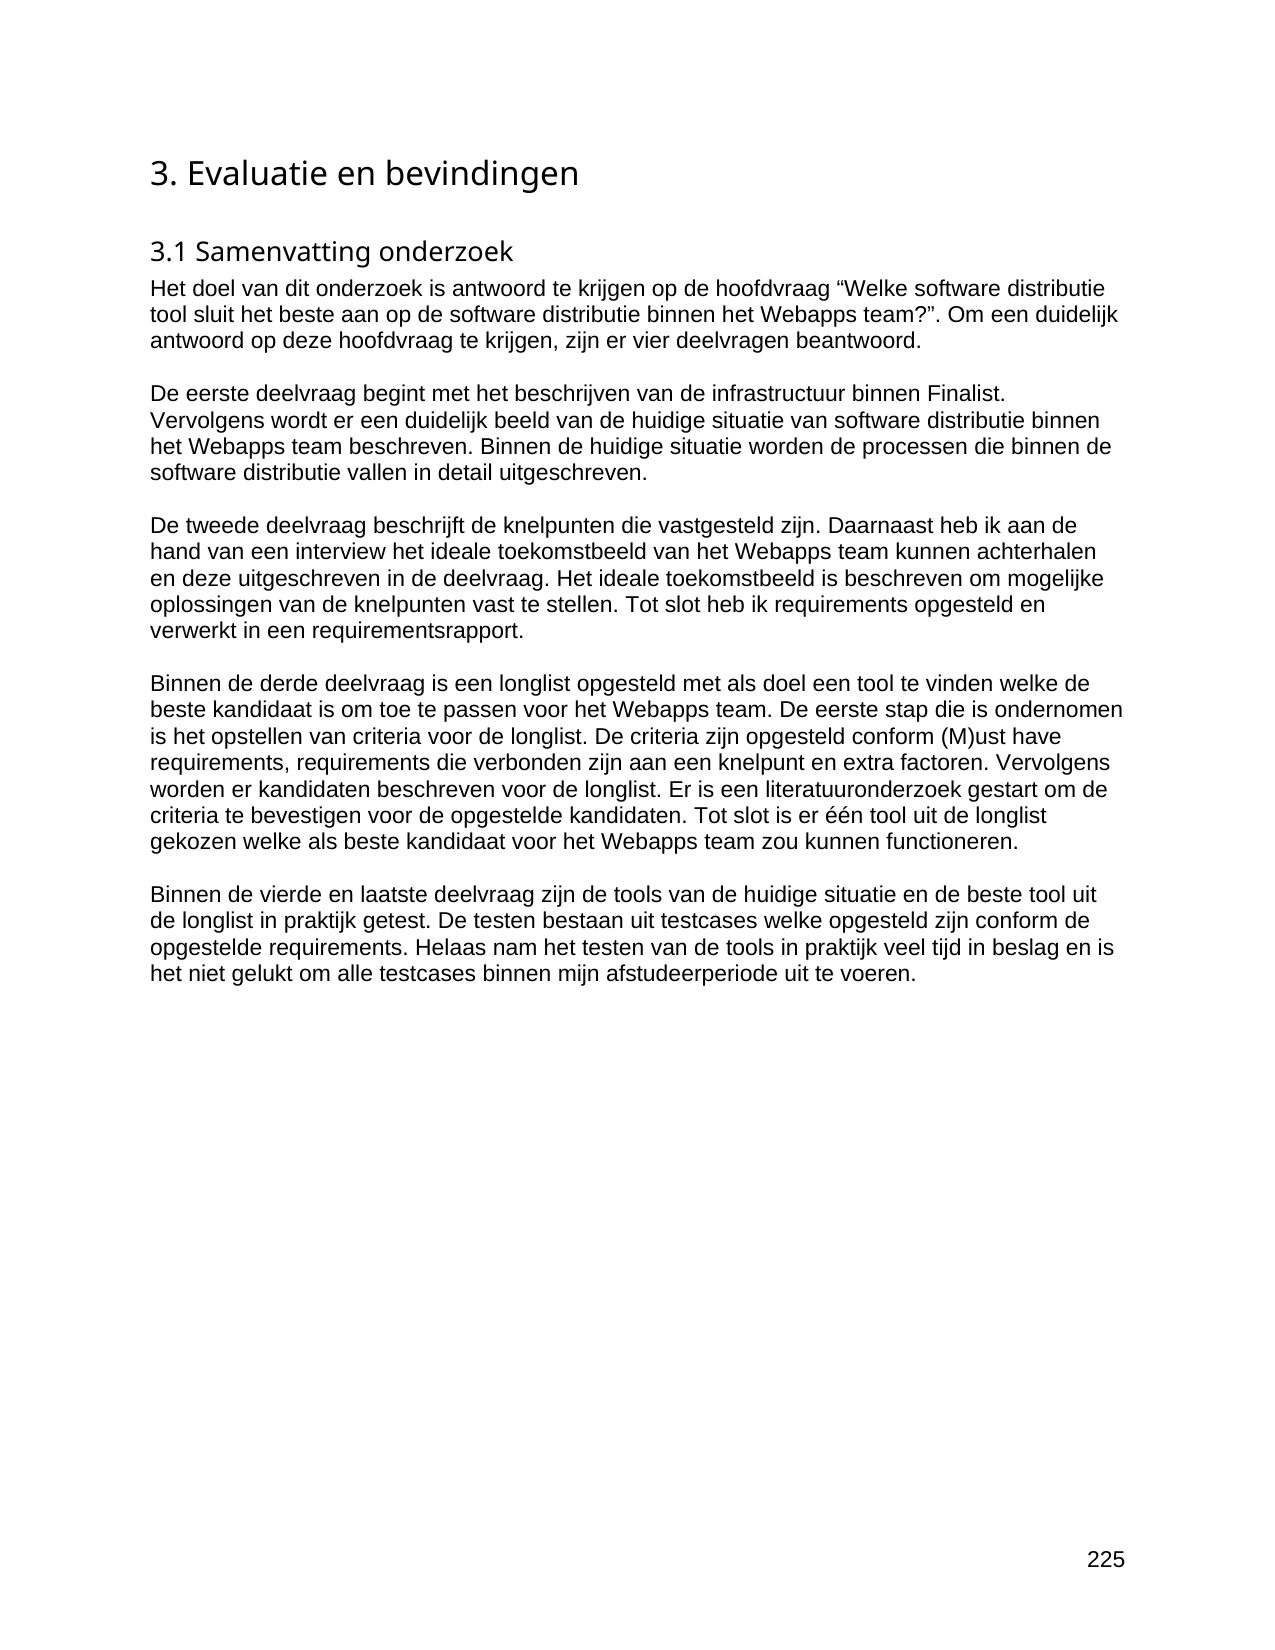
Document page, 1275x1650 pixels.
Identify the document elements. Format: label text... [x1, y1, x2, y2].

text 3.1 Samenvatting onderzoek [150, 232, 1125, 269]
text 3. Evaluatie en bevindingen [150, 150, 1125, 195]
text Binnen de vierde en laatste deelvraag zijn de tools van de huidige situatie en de beste tool uit de longlist in praktijk getest. De testen bestaan uit testcases welke opgesteld zijn conform de opgestelde requirements. Helaas nam het testen van de tools in praktijk veel tijd in beslag en is het niet gelukt om alle testcases binnen mijn afstudeerperiode uit te voeren. [150, 881, 1125, 986]
text De tweede deelvraag beschrijft de knelpunten die vastgesteld zijn. Daarnaast heb ik aan de hand van een interview het ideale toekomstbeeld van het Webapps team kunnen achterhalen en deze uitgeschreven in de deelvraag. Het ideale toekomstbeeld is beschreven om mogelijke oplossingen van de knelpunten vast te stellen. Tot slot heb ik requirements opgesteld en verwerkt in een requirementsrapport. [150, 512, 1125, 644]
text De eerste deelvraag begint met het beschrijven van de infrastructuur binnen Finalist. Vervolgens wordt er een duidelijk beeld van de huidige situatie van software distributie binnen het Webapps team beschreven. Binnen de huidige situatie worden de processen die binnen de software distributie vallen in detail uitgeschreven. [150, 380, 1125, 486]
text Het doel van dit onderzoek is antwoord te krijgen op de hoofdvraag “Welke software distributie tool sluit het beste aan op de software distributie binnen het Webapps team?”. Om een duidelijk antwoord op deze hoofdvraag te krijgen, zijn er vier deelvragen beantwoord. [150, 275, 1125, 354]
text Binnen de derde deelvraag is een longlist opgesteld met als doel een tool te vinden welke de beste kandidaat is om toe te passen voor het Webapps team. De eerste stap die is ondernomen is het opstellen van criteria voor de longlist. De criteria zijn opgesteld conform (M)ust have requirements, requirements die verbonden zijn aan een knelpunt en extra factoren. Vervolgens worden er kandidaten beschreven voor de longlist. Er is een literatuuronderzoek gestart om de criteria te bevestigen voor de opgestelde kandidaten. Tot slot is er één tool uit de longlist gekozen welke als beste kandidaat voor het Webapps team zou kunnen functioneren. [150, 670, 1125, 854]
